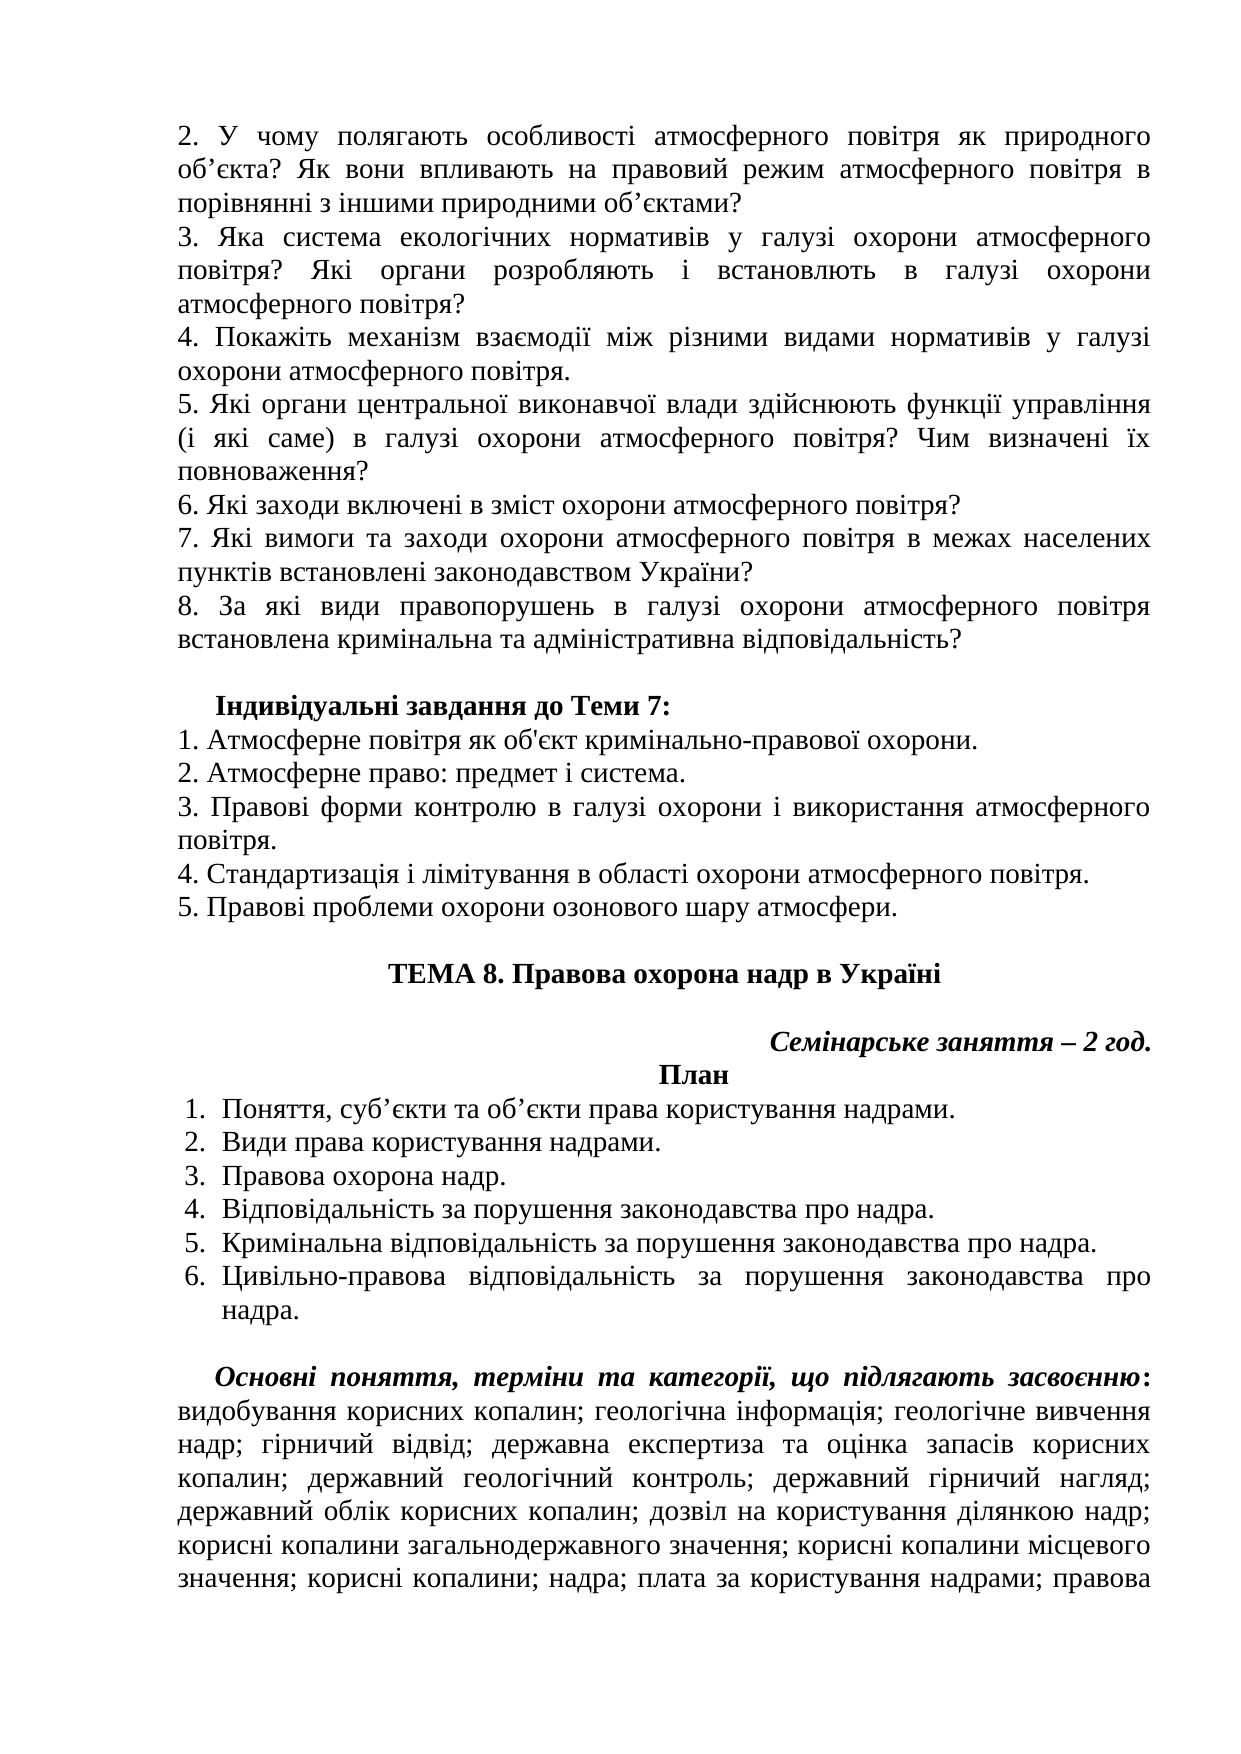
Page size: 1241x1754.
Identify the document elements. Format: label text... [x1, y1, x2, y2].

text 5. Правові проблеми охорони озонового шару атмосфери. [177, 889, 1152, 923]
text Індивідуальні завдання до Теми 7: [177, 688, 1152, 722]
list Кримінальна відповідальність за порушення законодавства про надра. [184, 1225, 1152, 1258]
list Правова охорона надр. [184, 1158, 1152, 1191]
list Поняття, суб’єкти та об’єкти права користування надрами. [184, 1091, 1152, 1124]
text 4. Покажіть механізм взаємодії між різними видами нормативів у галузі охорони атмосферного повітря. [177, 319, 1152, 386]
list Види права користування надрами. [184, 1124, 1152, 1158]
text 1. Атмосферне повітря як об'єкт кримінально-правової охорони. [177, 722, 1152, 755]
list Відповідальність за порушення законодавства про надра. [184, 1191, 1152, 1225]
text 3. Яка система екологічних нормативів у галузі охорони атмосферного повітря? Які органи розробляють і встановлють в галузі охорони атмосферного повітря? [177, 219, 1152, 319]
text 7. Які вимоги та заходи охорони атмосферного повітря в межах населених пунктів встановлені законодавством України? [177, 521, 1152, 588]
text 6. Які заходи включені в зміст охорони атмосферного повітря? [177, 487, 1152, 521]
text 2. Атмосферне право: предмет і система. [177, 755, 1152, 789]
text 8. За які види правопорушень в галузі охорони атмосферного повітря встановлена кримінальна та адміністративна відповідальність? [177, 588, 1152, 655]
text 3. Правові форми контролю в галузі охорони і використання атмосферного повітря. [177, 789, 1152, 856]
text Семінарське заняття – 2 год. [177, 1024, 1152, 1057]
text План [236, 1057, 1152, 1091]
list Цивільно-правова відповідальність за порушення законодавства про надра. [184, 1258, 1152, 1326]
text Тема 8. Правова охорона надр в Україні [177, 957, 1152, 990]
text 2. У чому полягають особливості атмосферного повітря як природного об’єкта? Як вони впливають на правовий режим атмосферного повітря в порівнянні з іншими природними об’єктами? [177, 118, 1152, 219]
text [177, 1359, 1152, 1594]
text 5. Які органи центральної виконавчої влади здійснюють функції управління (і які саме) в галузі охорони атмосферного повітря? Чим визначені їх повноваження? [177, 386, 1152, 487]
text 4. Стандартизація і лімітування в області охорони атмосферного повітря. [177, 856, 1152, 889]
